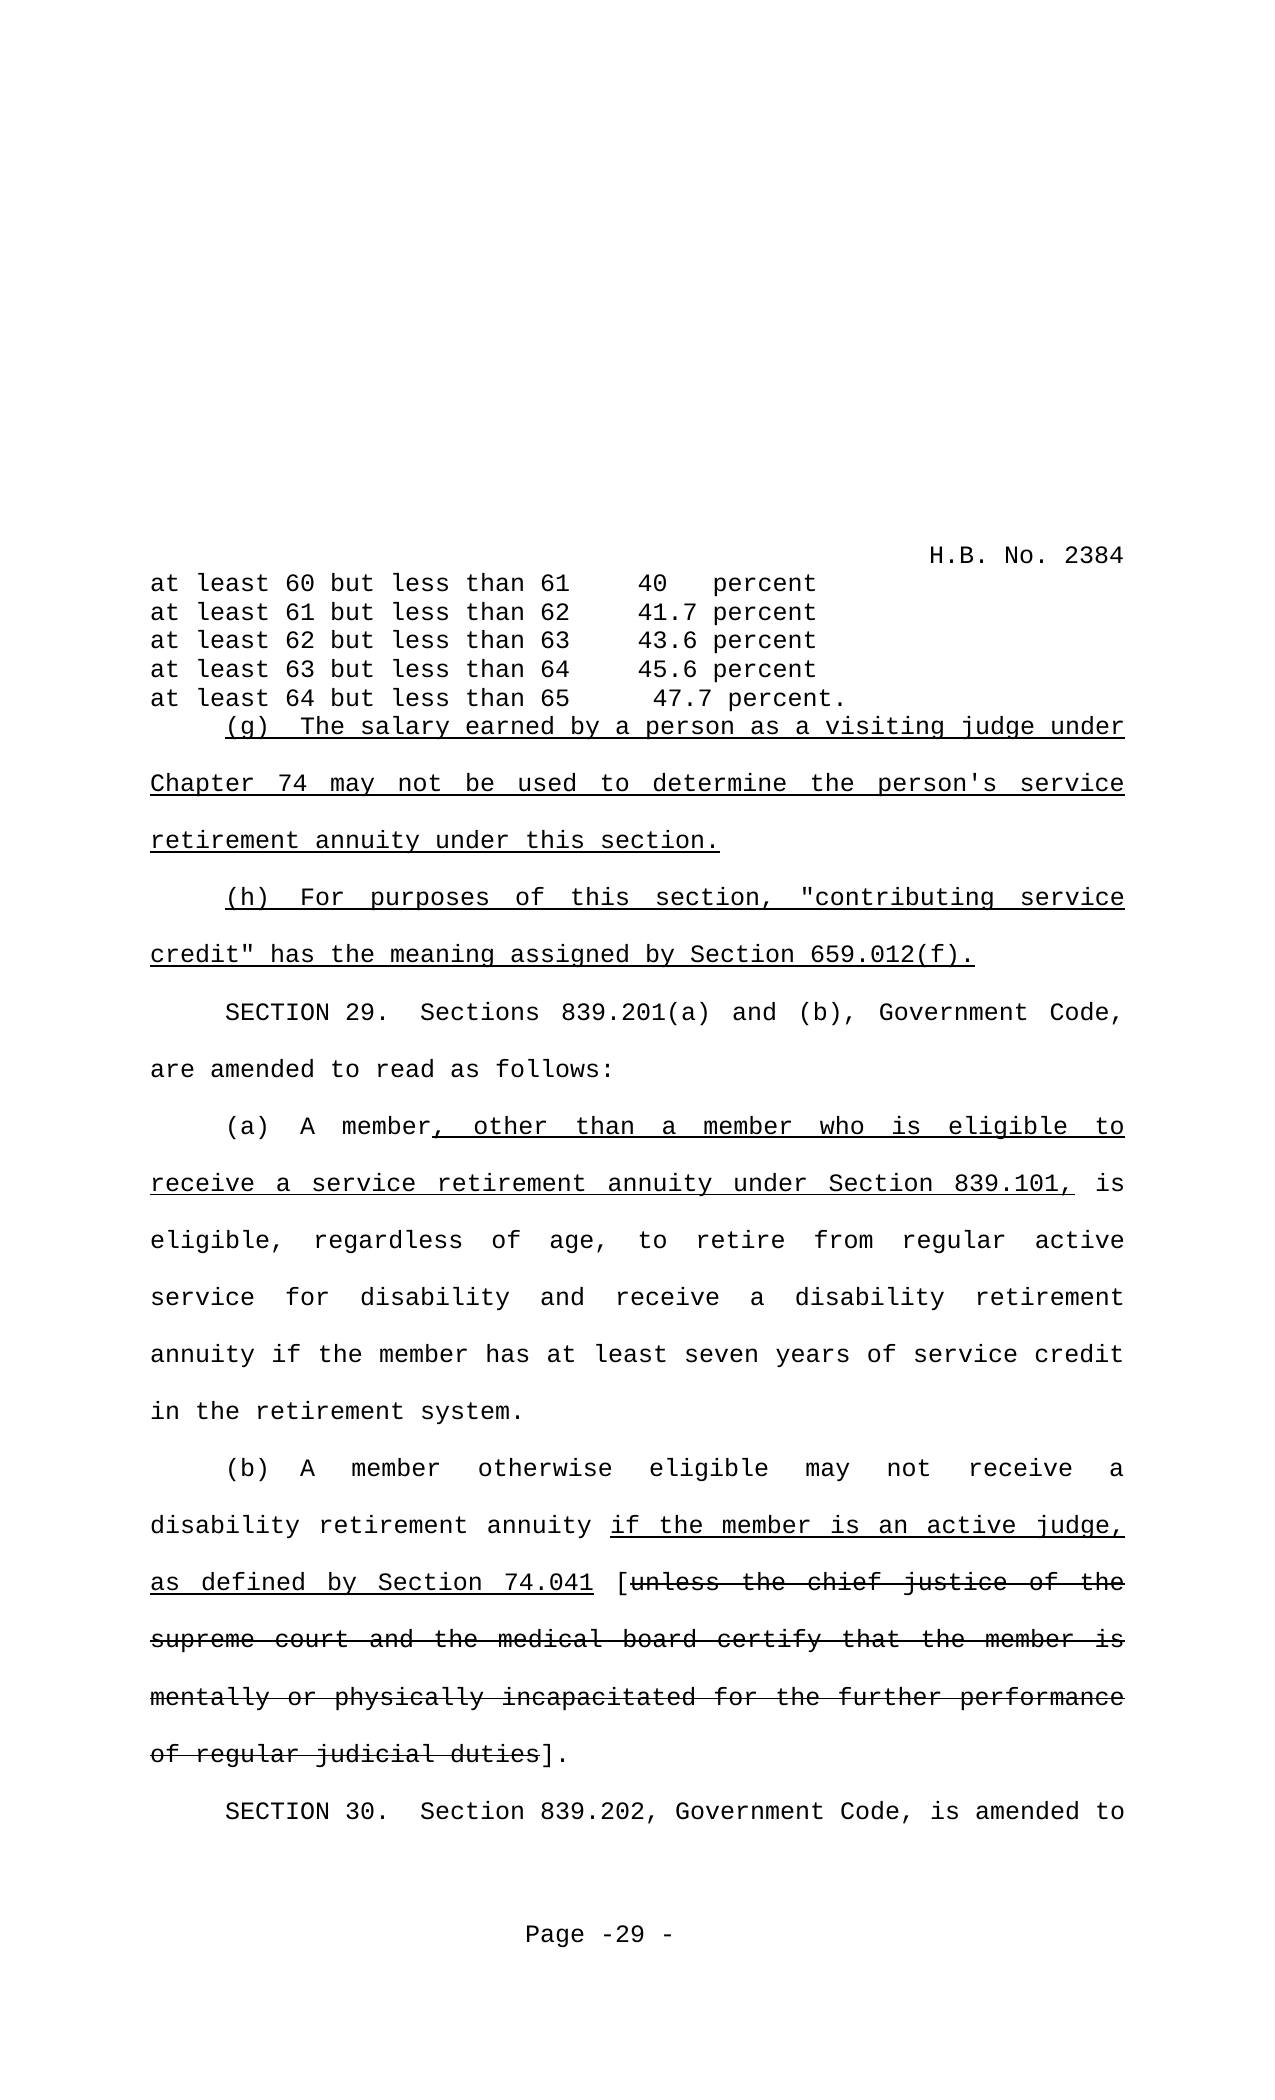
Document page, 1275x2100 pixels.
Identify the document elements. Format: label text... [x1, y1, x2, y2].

text (b) A member otherwise eligible may not receive a disability retirement annuity if the member is an active judge, as defined by Section 74.041 [unless the chief justice of the supreme court and the medical board certify that the member is mentally or physically incapacitated for the further performance of regular judicial duties]. [150, 1642, 1125, 1698]
table_cell 43.6 percent [626, 628, 1114, 656]
text (h) For purposes of this section, "contributing service credit" has the meaning assigned by Section 659.012(f). [150, 885, 1125, 970]
text (b) A member otherwise eligible may not receive a disability retirement annuity if the member is an active judge, as defined by Section 74.041 [unless the chief justice of the supreme court and the medical board certify that the member is mentally or physically incapacitated for the further performance of regular judicial duties]. [150, 1699, 1125, 1769]
table_cell at least 63 but less than 64 [139, 656, 626, 685]
table_cell 45.6 percent [626, 656, 1114, 685]
table_cell 47.7 percent. [626, 685, 1114, 713]
text (g) The salary earned by a person as a visiting judge under Chapter 74 may not be used to determine the person's service retirement annuity under this section. [150, 796, 1125, 856]
text SECTION 29. Sections 839.201(a) and (b), Government Code, are amended to read as follows: [150, 999, 1125, 1084]
table_cell at least 62 but less than 63 [139, 628, 626, 656]
table_cell at least 61 but less than 62 [139, 599, 626, 628]
table_header at least 60 but less than 61 [139, 571, 626, 599]
text (g) The salary earned by a person as a visiting judge under Chapter 74 may not be used to determine the person's service retirement annuity under this section. [150, 713, 1125, 794]
table_cell 41.7 percent [626, 599, 1114, 628]
text (a) A member, other than a member who is eligible to receive a service retirement annuity under Section 839.101, is eligible, regardless of age, to retire from regular active service for disability and receive a disability retirement annuity if the member has at least seven years of service credit in the retirement system. [150, 1113, 1125, 1427]
table_header 40 percent [626, 571, 1114, 599]
text (b) A member otherwise eligible may not receive a disability retirement annuity if the member is an active judge, as defined by Section 74.041 [unless the chief justice of the supreme court and the medical board certify that the member is mentally or physically incapacitated for the further performance of regular judicial duties]. [150, 1456, 1125, 1640]
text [150, 1798, 1125, 1827]
table_cell at least 64 but less than 65 [139, 685, 626, 713]
